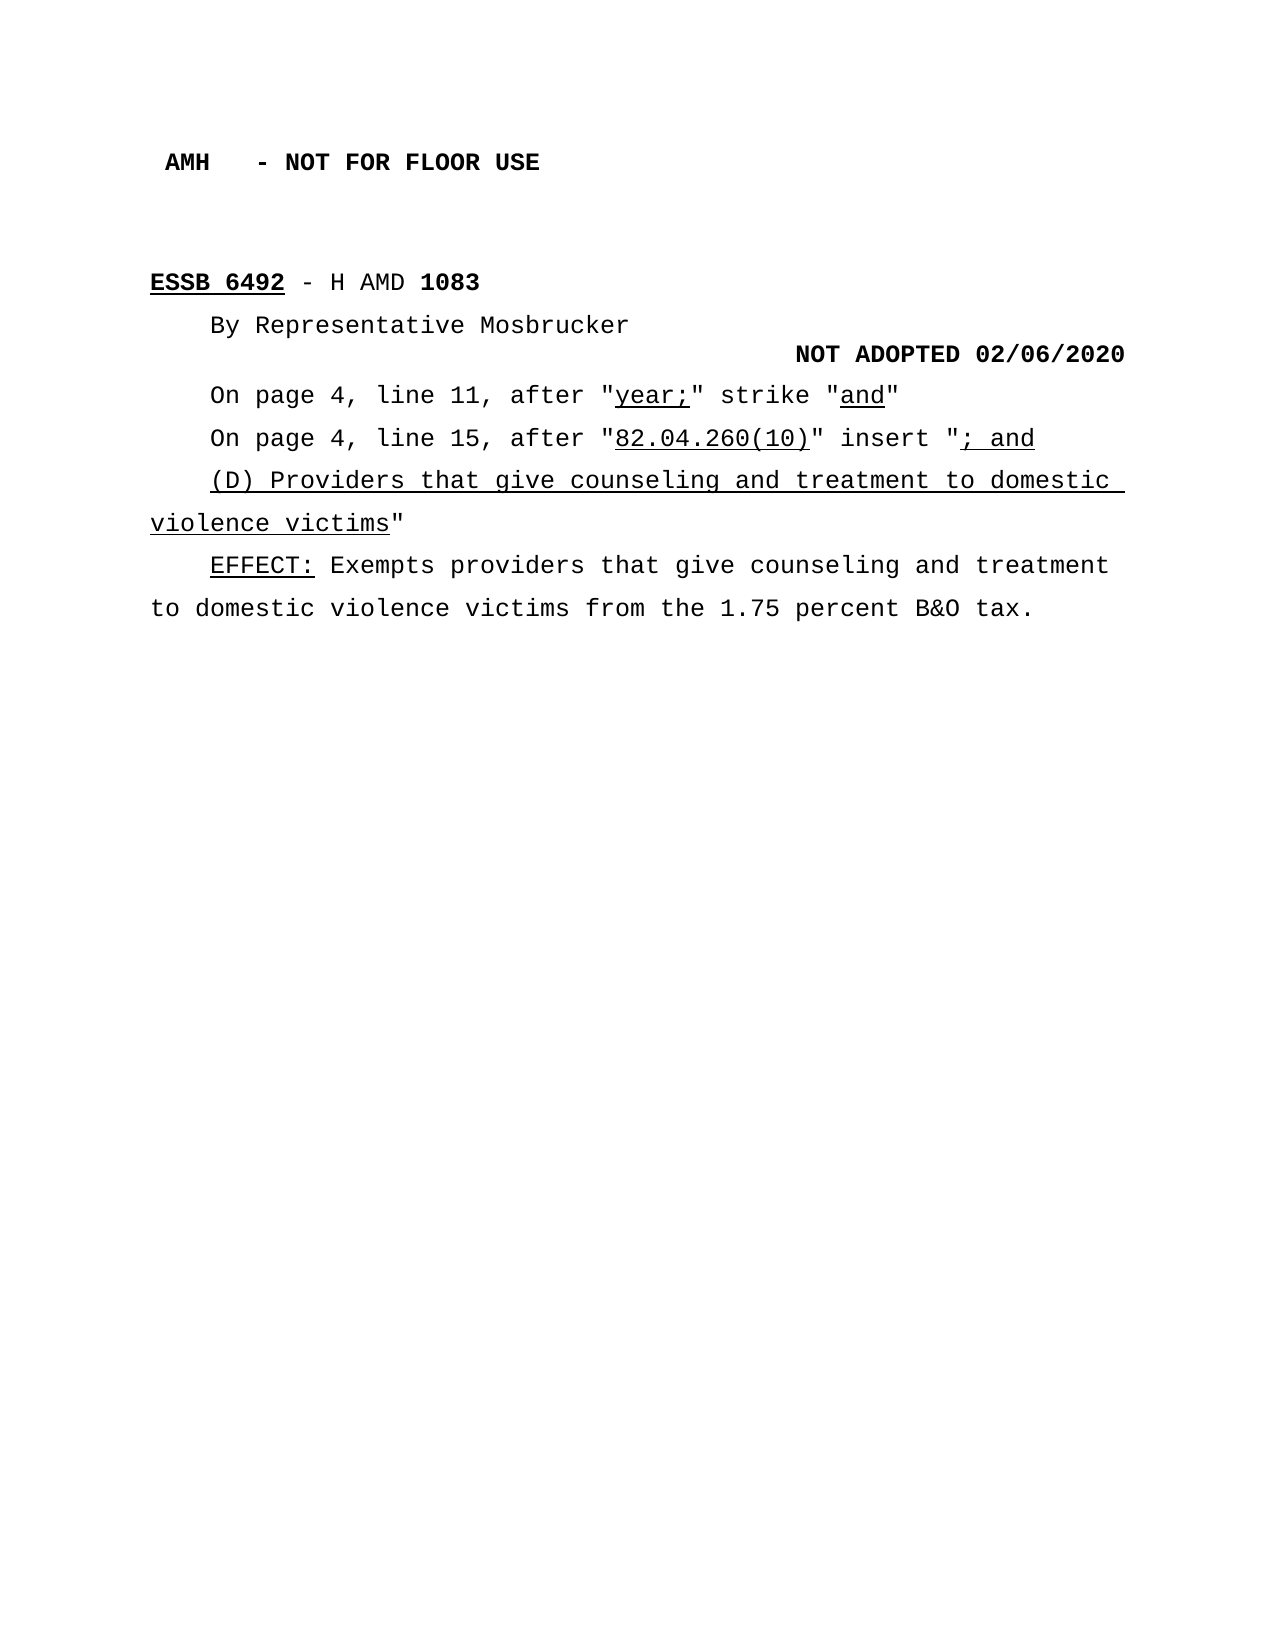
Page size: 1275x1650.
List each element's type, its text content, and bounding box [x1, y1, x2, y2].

text ESSB 6492 - H AMD 1083 [150, 257, 1125, 299]
text EFFECT: Exempts providers that give counseling and treatment to domestic violence victims from the 1.75 percent B&O tax. [150, 540, 1125, 625]
text AMH - NOT FOR FLOOR USE [150, 150, 1125, 178]
text (D) Providers that give counseling and treatment to domestic violence victims" [150, 455, 1125, 540]
text On page 4, line 11, after "year;" strike "and" [150, 370, 1125, 412]
text By Representative Mosbrucker [150, 299, 1125, 342]
text On page 4, line 15, after "82.04.260(10)" insert "; and [150, 412, 1125, 455]
text NOT ADOPTED 02/06/2020 [150, 342, 1125, 370]
